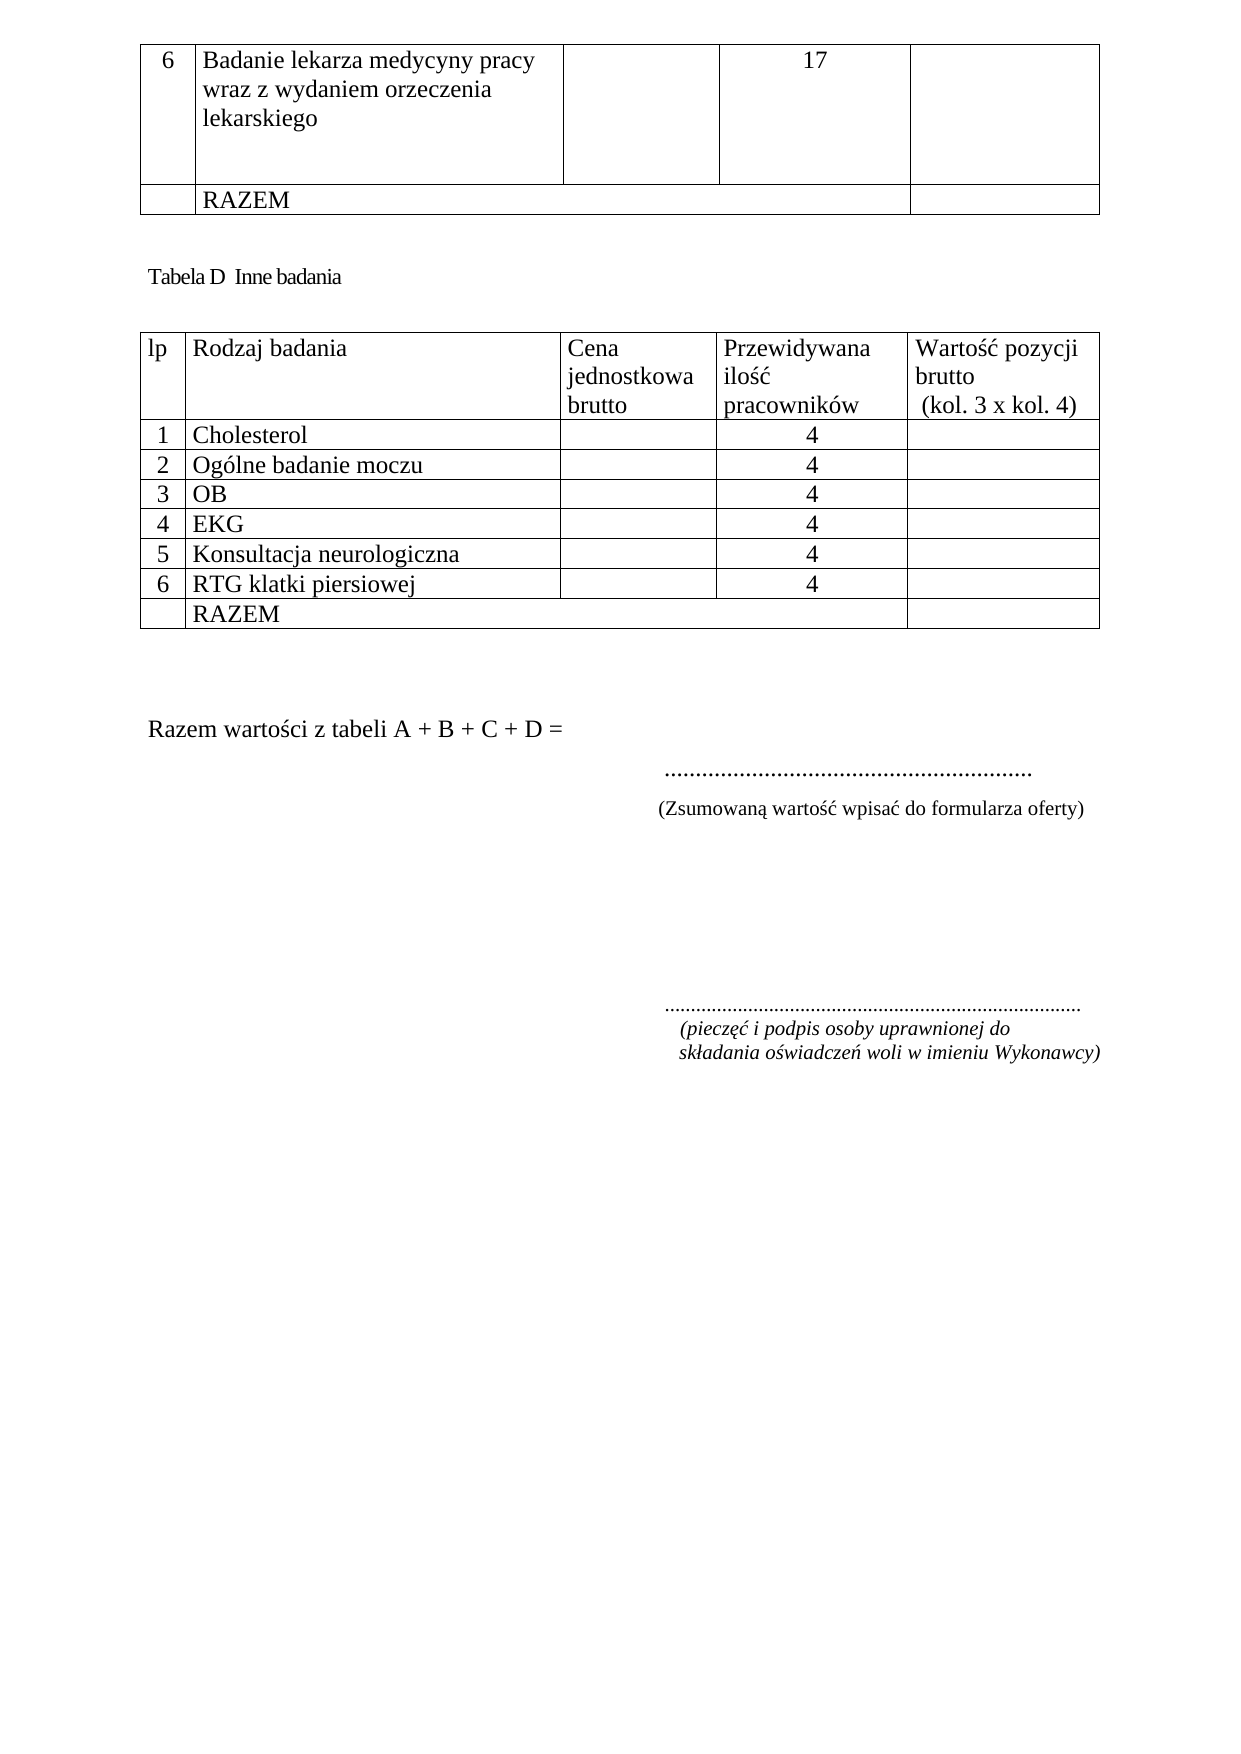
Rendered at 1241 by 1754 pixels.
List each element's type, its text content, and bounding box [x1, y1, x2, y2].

table_cell 4 [717, 420, 907, 449]
table_cell 4 [717, 450, 907, 478]
table_cell EKG [186, 509, 560, 538]
table_cell 4 [717, 480, 907, 508]
table_cell [908, 420, 1099, 449]
table_cell [908, 480, 1099, 508]
table_cell [908, 599, 1099, 627]
text Tabela D Inne badania [148, 254, 1057, 293]
table_header Cena jednostkowa brutto [561, 333, 716, 419]
table_cell [561, 569, 716, 598]
table_cell 4 [717, 539, 907, 568]
text Razem wartości z tabeli A + B + C + D = ........................................................... [148, 706, 1057, 784]
table_cell RTG klatki piersiowej [186, 569, 560, 598]
table_cell OB [186, 480, 560, 508]
table_header Przewidywana ilość pracowników [717, 333, 907, 419]
table_cell 17 [720, 45, 910, 184]
table_cell [561, 509, 716, 538]
table_cell 5 [141, 539, 185, 568]
table_cell [141, 185, 195, 214]
table_cell [908, 509, 1099, 538]
table_cell 4 [717, 569, 907, 598]
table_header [908, 333, 1099, 419]
table_cell RAZEM [196, 185, 910, 214]
table_cell 1 [141, 420, 185, 449]
table_header Rodzaj badania [186, 333, 560, 419]
table_cell Ogólne badanie moczu [186, 450, 560, 478]
table_cell 2 [141, 450, 185, 478]
table_cell [561, 539, 716, 568]
table_header lp [141, 333, 185, 419]
table_cell [908, 569, 1099, 598]
table_cell [564, 45, 719, 184]
table_cell Konsultacja neurologiczna [186, 539, 560, 568]
table_cell Cholesterol [186, 420, 560, 449]
table_cell [561, 420, 716, 449]
table_cell [908, 450, 1099, 478]
text składania oświadczeń woli w imieniu Wykonawcy) [148, 1040, 1137, 1064]
table_cell RAZEM [186, 599, 907, 627]
table_cell [911, 185, 1099, 214]
table_cell [141, 599, 185, 627]
text (Zsumowaną wartość wpisać do formularza oferty) [148, 784, 1122, 823]
table_cell Badanie lekarza medycyny pracy wraz z wydaniem orzeczenia lekarskiego [196, 45, 563, 184]
table_cell 6 [141, 45, 195, 184]
text (pieczęć i podpis osoby uprawnionej do [185, 1016, 1092, 1040]
table_cell 4 [141, 509, 185, 538]
table_cell [908, 539, 1099, 568]
table_cell [561, 450, 716, 478]
table_cell [561, 480, 716, 508]
table_cell 3 [141, 480, 185, 508]
table_cell [911, 45, 1099, 184]
text ................................................................................ [185, 992, 1092, 1016]
table_cell 6 [141, 569, 185, 598]
table_cell 4 [717, 509, 907, 538]
